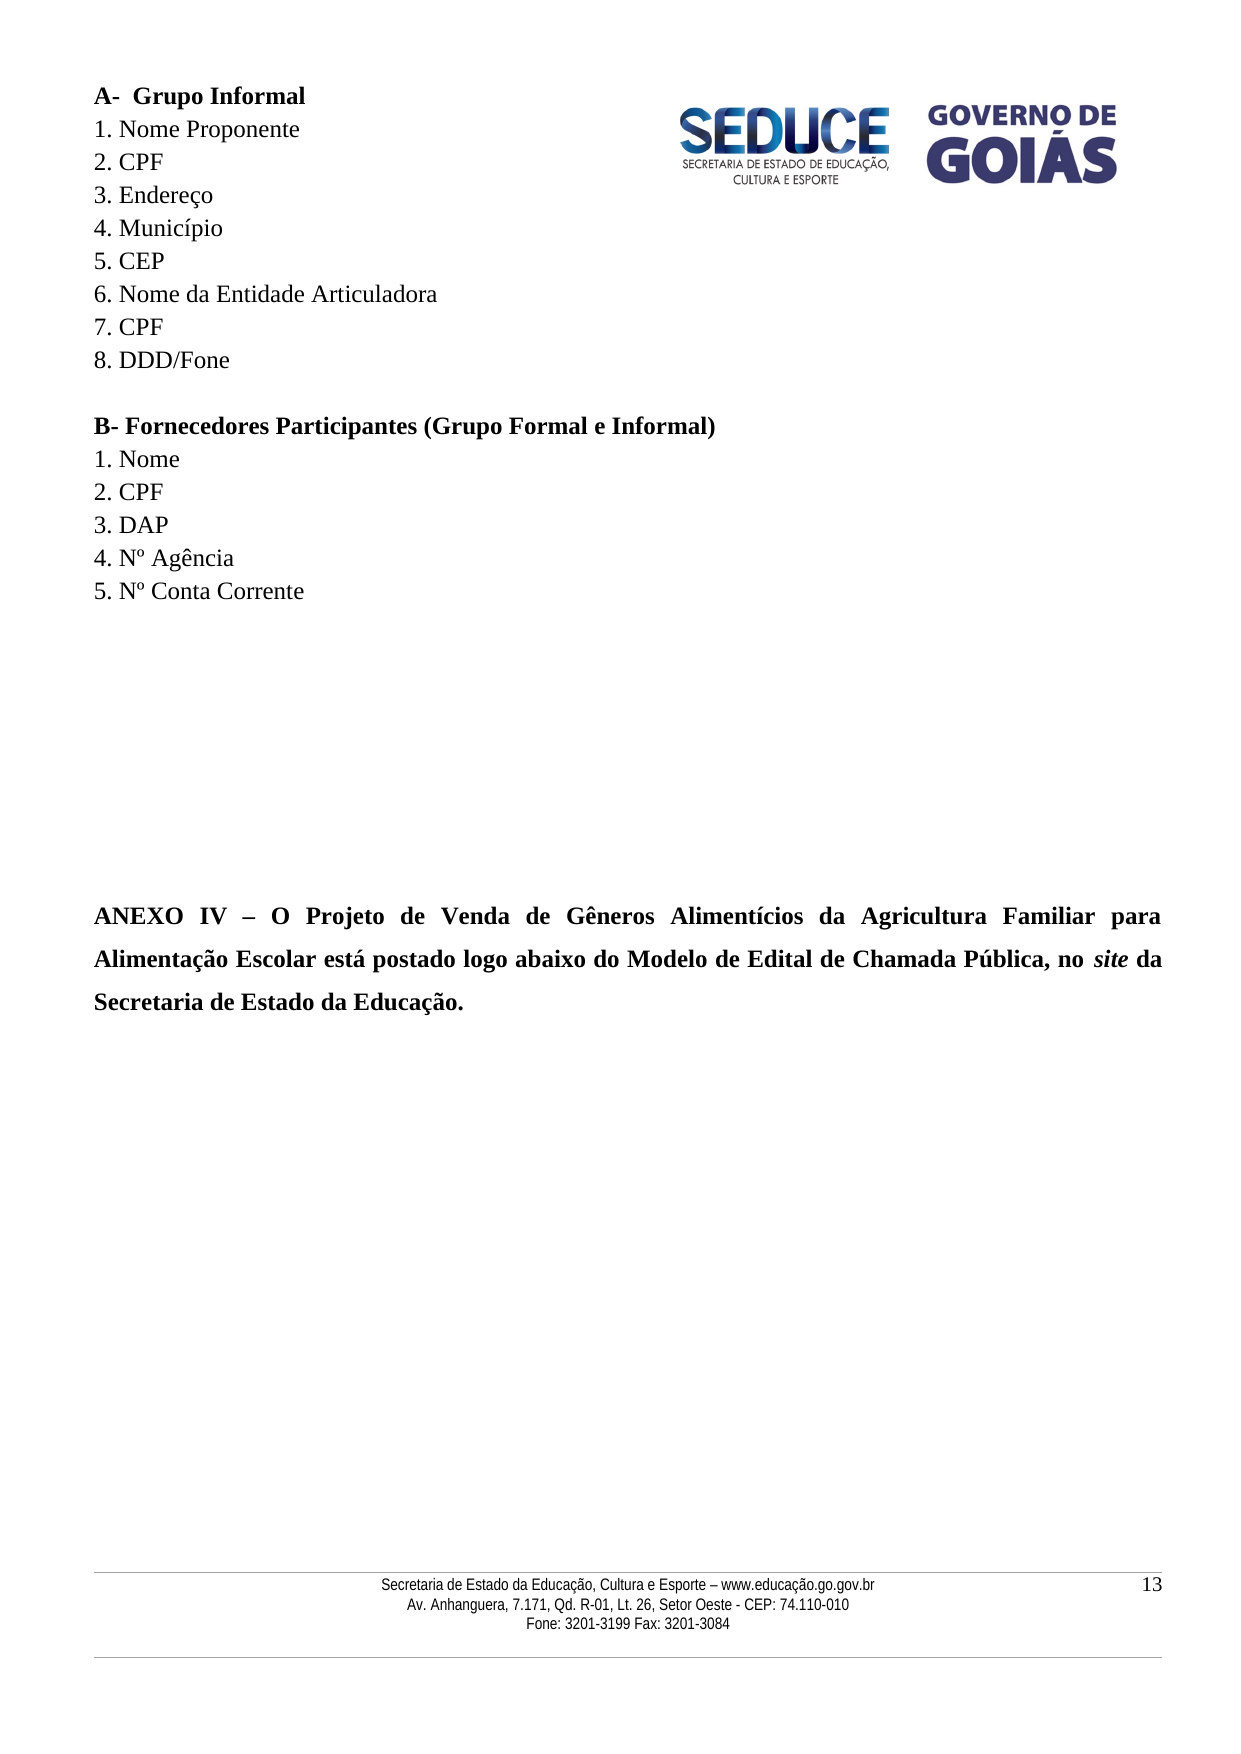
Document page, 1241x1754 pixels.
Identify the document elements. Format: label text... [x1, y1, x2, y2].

text B- Fornecedores Participantes (Grupo Formal e Informal) [94, 411, 1162, 440]
text 6. Nome da Entidade Articuladora [94, 279, 1162, 308]
text 1. Nome [94, 444, 1162, 473]
picture [679, 143, 1123, 147]
text 5. Nº Conta Corrente [94, 576, 1162, 605]
text 7. CPF [94, 312, 1162, 341]
text 3. DAP [94, 510, 1162, 539]
text A- Grupo Informal [94, 81, 1162, 110]
text 5. CEP [94, 246, 1162, 275]
text 2. CPF [94, 147, 1162, 176]
text 1. Nome Proponente [94, 114, 1162, 143]
text 8. DDD/Fone [94, 345, 1162, 374]
text ANEXO IV – O Projeto de Venda de Gêneros Alimentícios da Agricultura Familiar para Alimentação Escolar está postado logo abaixo do Modelo de Edital de Chamada Pública, no site da Secretaria de Estado da Educação. [94, 901, 1162, 1016]
text 3. Endereço [94, 180, 1162, 209]
text 4. Município [94, 213, 1162, 242]
text 2. CPF [94, 477, 1162, 506]
picture [679, 110, 1123, 114]
picture [679, 176, 1123, 180]
text 4. Nº Agência [94, 543, 1162, 572]
